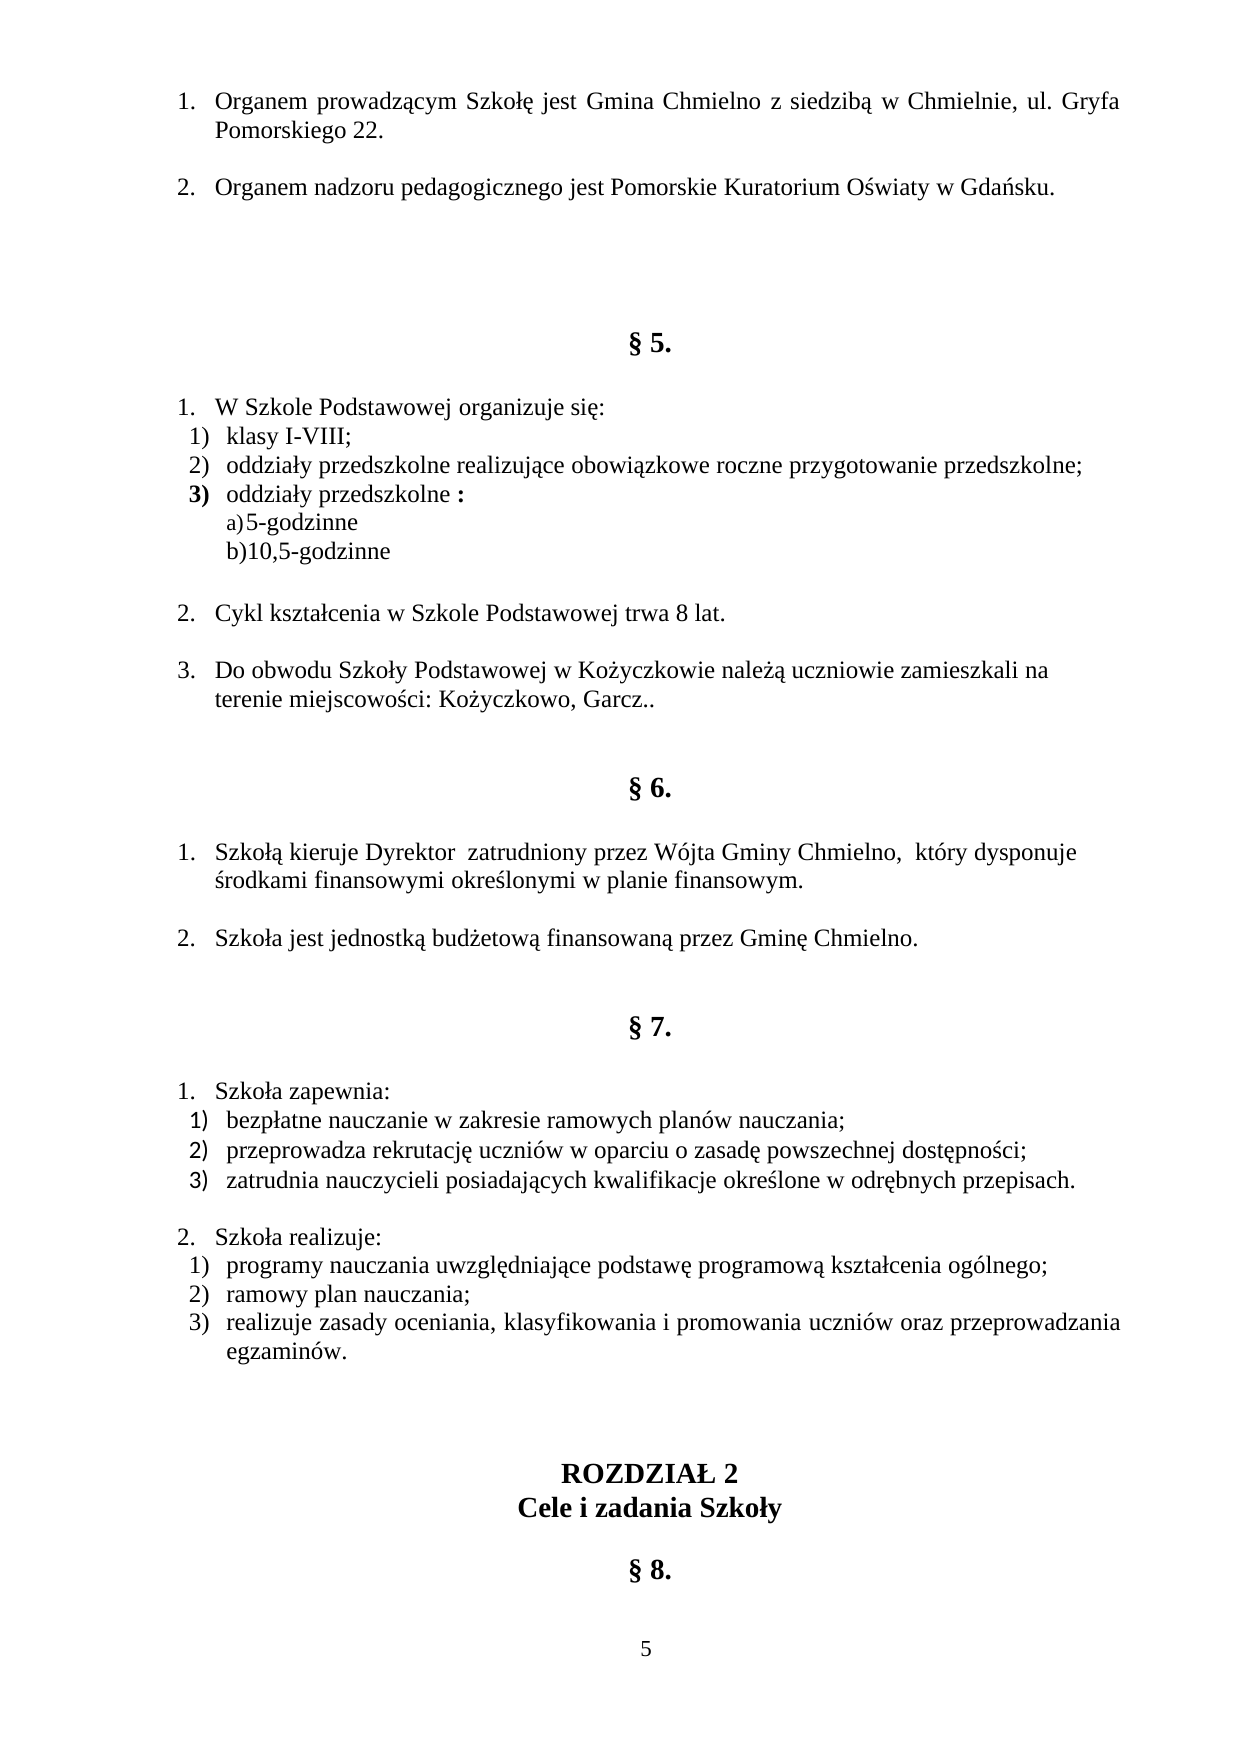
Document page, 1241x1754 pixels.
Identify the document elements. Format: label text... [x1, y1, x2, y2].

list Szkołą kieruje Dyrektor zatrudniony przez Wójta Gminy Chmielno, który dysponuje środkami finansowymi określonymi w planie finansowym. [177, 838, 1122, 894]
subtitle ROZDZIAŁ 2 [182, 1456, 1117, 1490]
list programy nauczania uwzględniające podstawę programową kształcenia ogólnego; [188, 1251, 1134, 1279]
list oddziały przedszkolne : [188, 479, 1134, 508]
subtitle § 6. [182, 771, 1117, 804]
subtitle § 7. [182, 1009, 1117, 1043]
list Organem prowadzącym Szkołę jest Gmina Chmielno z siedzibą w Chmielnie, ul. Gryfa Pomorskiego 22. [177, 86, 1122, 144]
list ramowy plan nauczania; [188, 1279, 1134, 1308]
list W Szkole Podstawowej organizuje się: [177, 393, 1134, 422]
list Szkoła zapewnia: [177, 1076, 1134, 1105]
list 5-godzinne b)10,5-godzinne [226, 508, 391, 564]
subtitle § 8. [182, 1552, 1117, 1585]
list Cykl kształcenia w Szkole Podstawowej trwa 8 lat. [177, 598, 1134, 627]
list zatrudnia nauczycieli posiadających kwalifikacje określone w odrębnych przepisach. [188, 1164, 1134, 1194]
list Szkoła jest jednostką budżetową finansowaną przez Gminę Chmielno. [177, 923, 1134, 952]
list przeprowadza rekrutację uczniów w oparciu o zasadę powszechnej dostępności; [188, 1135, 1134, 1164]
list Organem nadzoru pedagogicznego jest Pomorskie Kuratorium Oświaty w Gdańsku. [177, 172, 1134, 201]
list Do obwodu Szkoły Podstawowej w Kożyczkowie należą uczniowie zamieszkali na terenie miejscowości: Kożyczkowo, Garcz.. [177, 656, 1122, 712]
list klasy I-VIII; [188, 422, 1134, 450]
text Cele i zadania Szkoły [182, 1490, 1116, 1523]
list oddziały przedszkolne realizujące obowiązkowe roczne przygotowanie przedszkolne; [188, 450, 1134, 479]
list bezpłatne nauczanie w zakresie ramowych planów nauczania; [188, 1105, 1134, 1135]
list Szkoła realizuje: [177, 1222, 1134, 1250]
list realizuje zasady oceniania, klasyfikowania i promowania uczniów oraz przeprowadzania egzaminów. [188, 1308, 1122, 1365]
subtitle § 5. [182, 326, 1117, 359]
